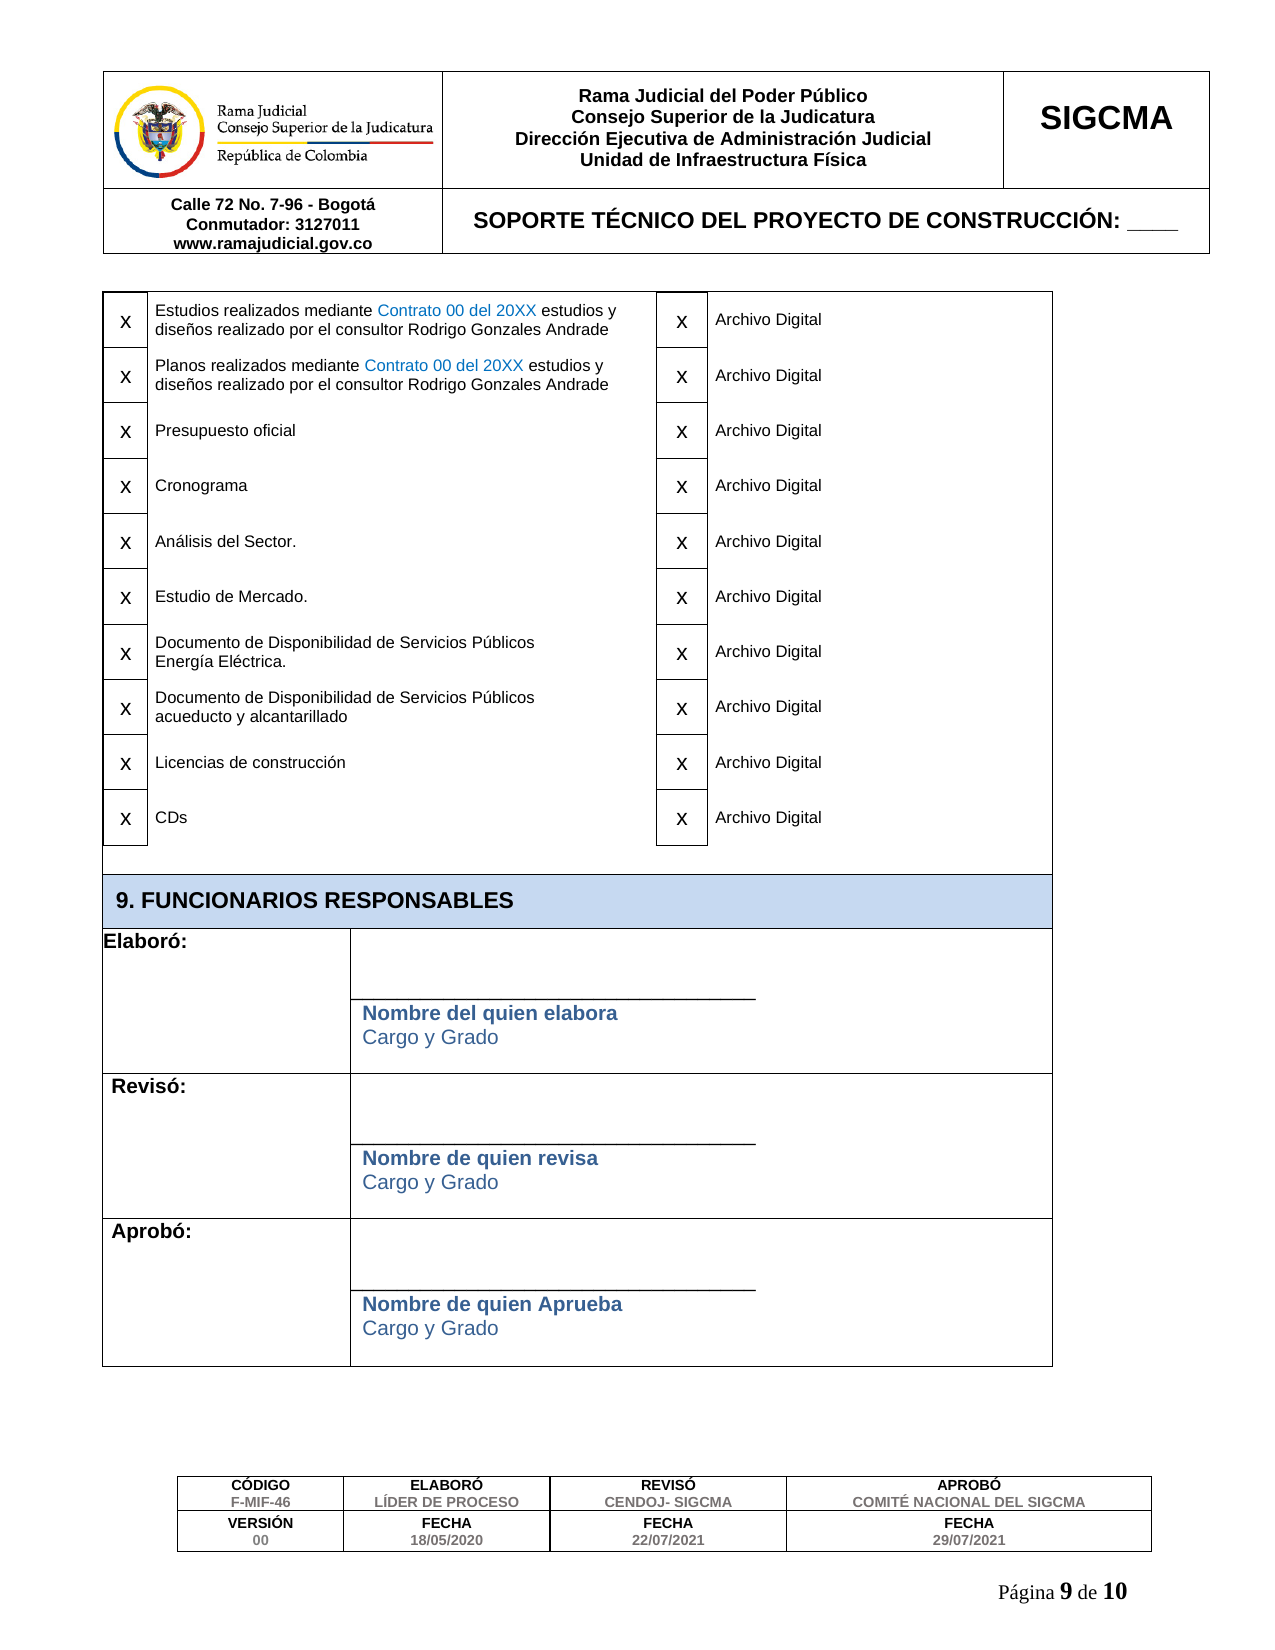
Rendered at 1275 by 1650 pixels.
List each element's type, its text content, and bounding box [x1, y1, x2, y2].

picture [107, 77, 439, 187]
table_cell Revisó: [103, 1074, 350, 1218]
table_cell 9. FUNCIONARIOS RESPONSABLES [103, 875, 1052, 928]
table_cell ___________________________________ Nombre de quien revisa Cargo y Grado [351, 1074, 1052, 1218]
table_cell ___________________________________ Nombre del quien elabora Cargo y Grado [351, 929, 1052, 1073]
table_cell [103, 292, 1052, 874]
table_cell Aprobó: [103, 1219, 350, 1366]
table_cell Elaboró: [103, 929, 350, 1073]
table_cell ___________________________________ Nombre de quien Aprueba Cargo y Grado [351, 1219, 1052, 1366]
